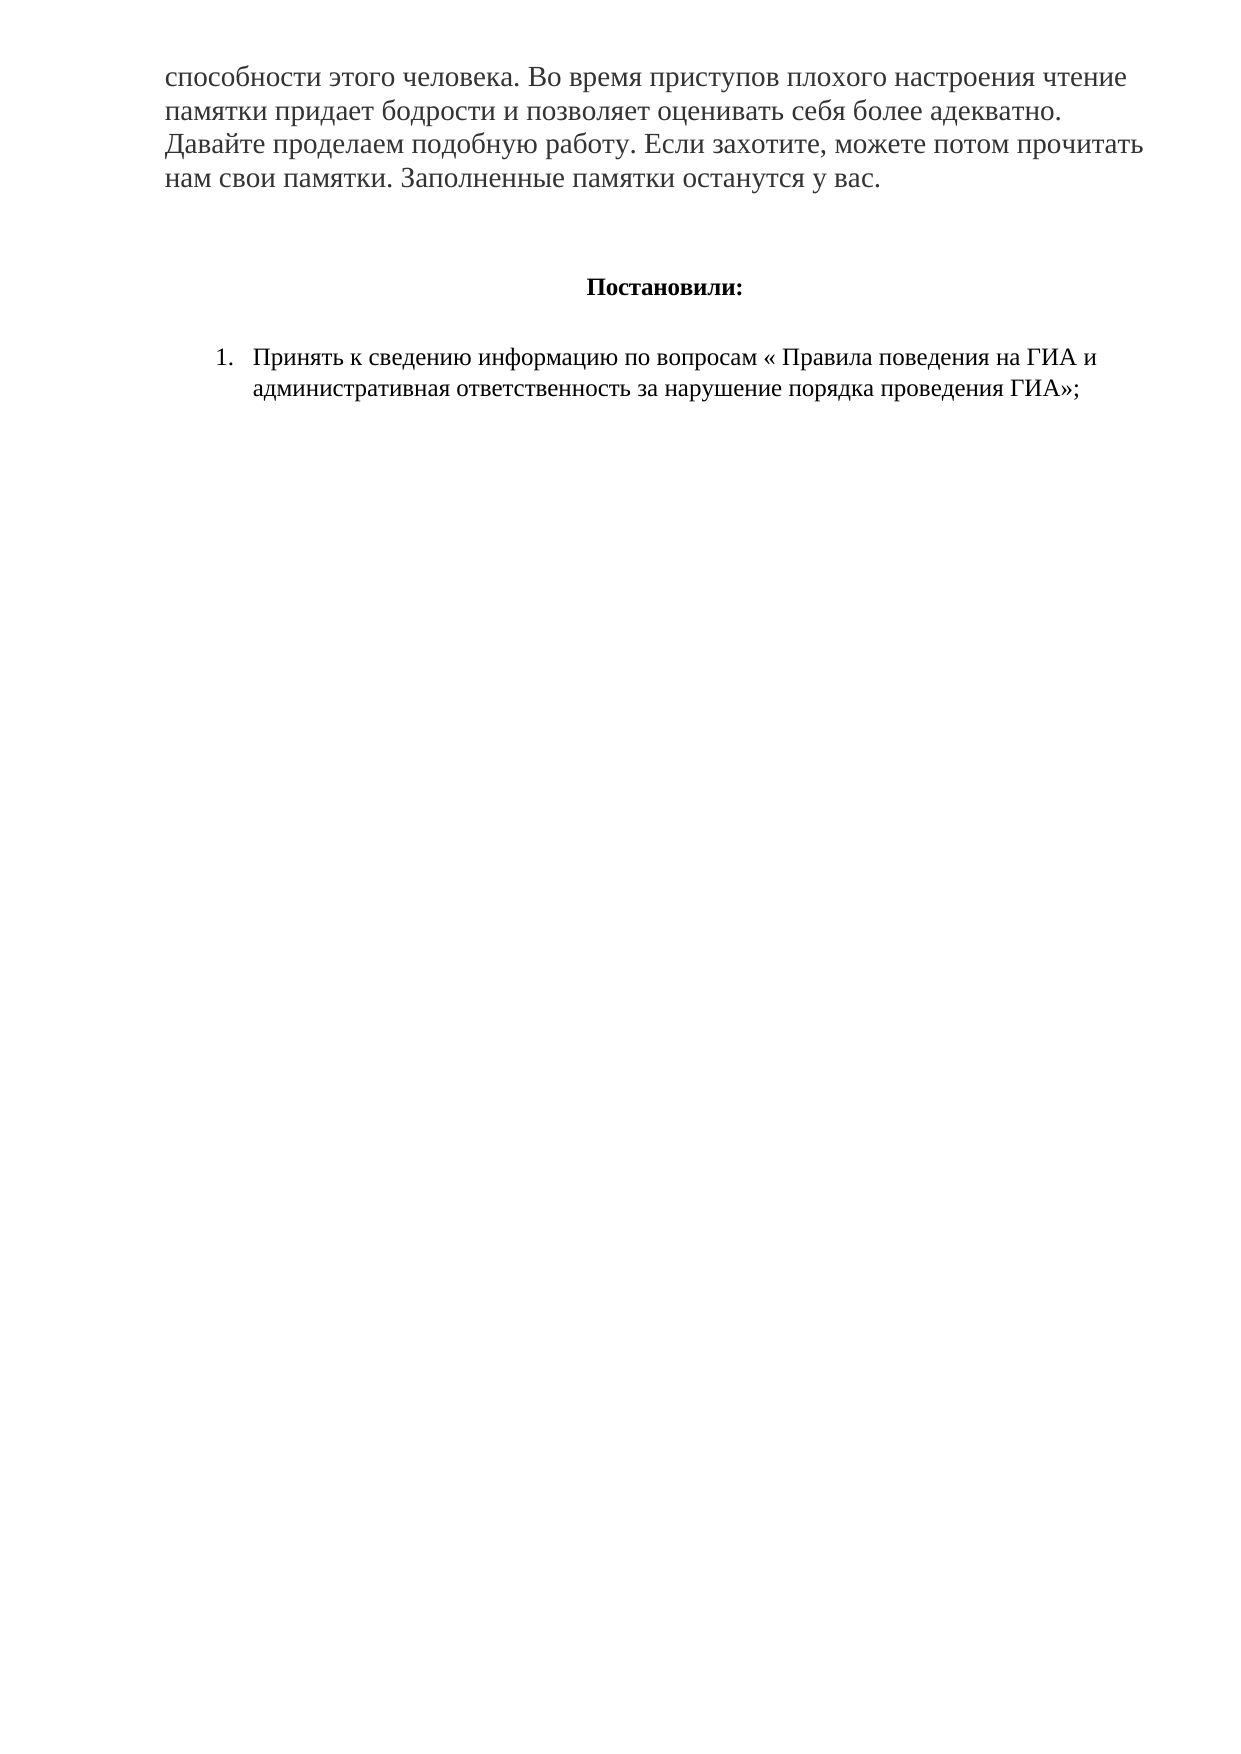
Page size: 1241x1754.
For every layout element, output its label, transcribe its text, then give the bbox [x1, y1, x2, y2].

text Постановили: [165, 272, 1165, 300]
list Принять к сведению информацию по вопросам « Правила поведения на ГИА и административная ответственность за нарушение порядка проведения ГИА»; [215, 342, 1109, 402]
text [164, 59, 1165, 193]
